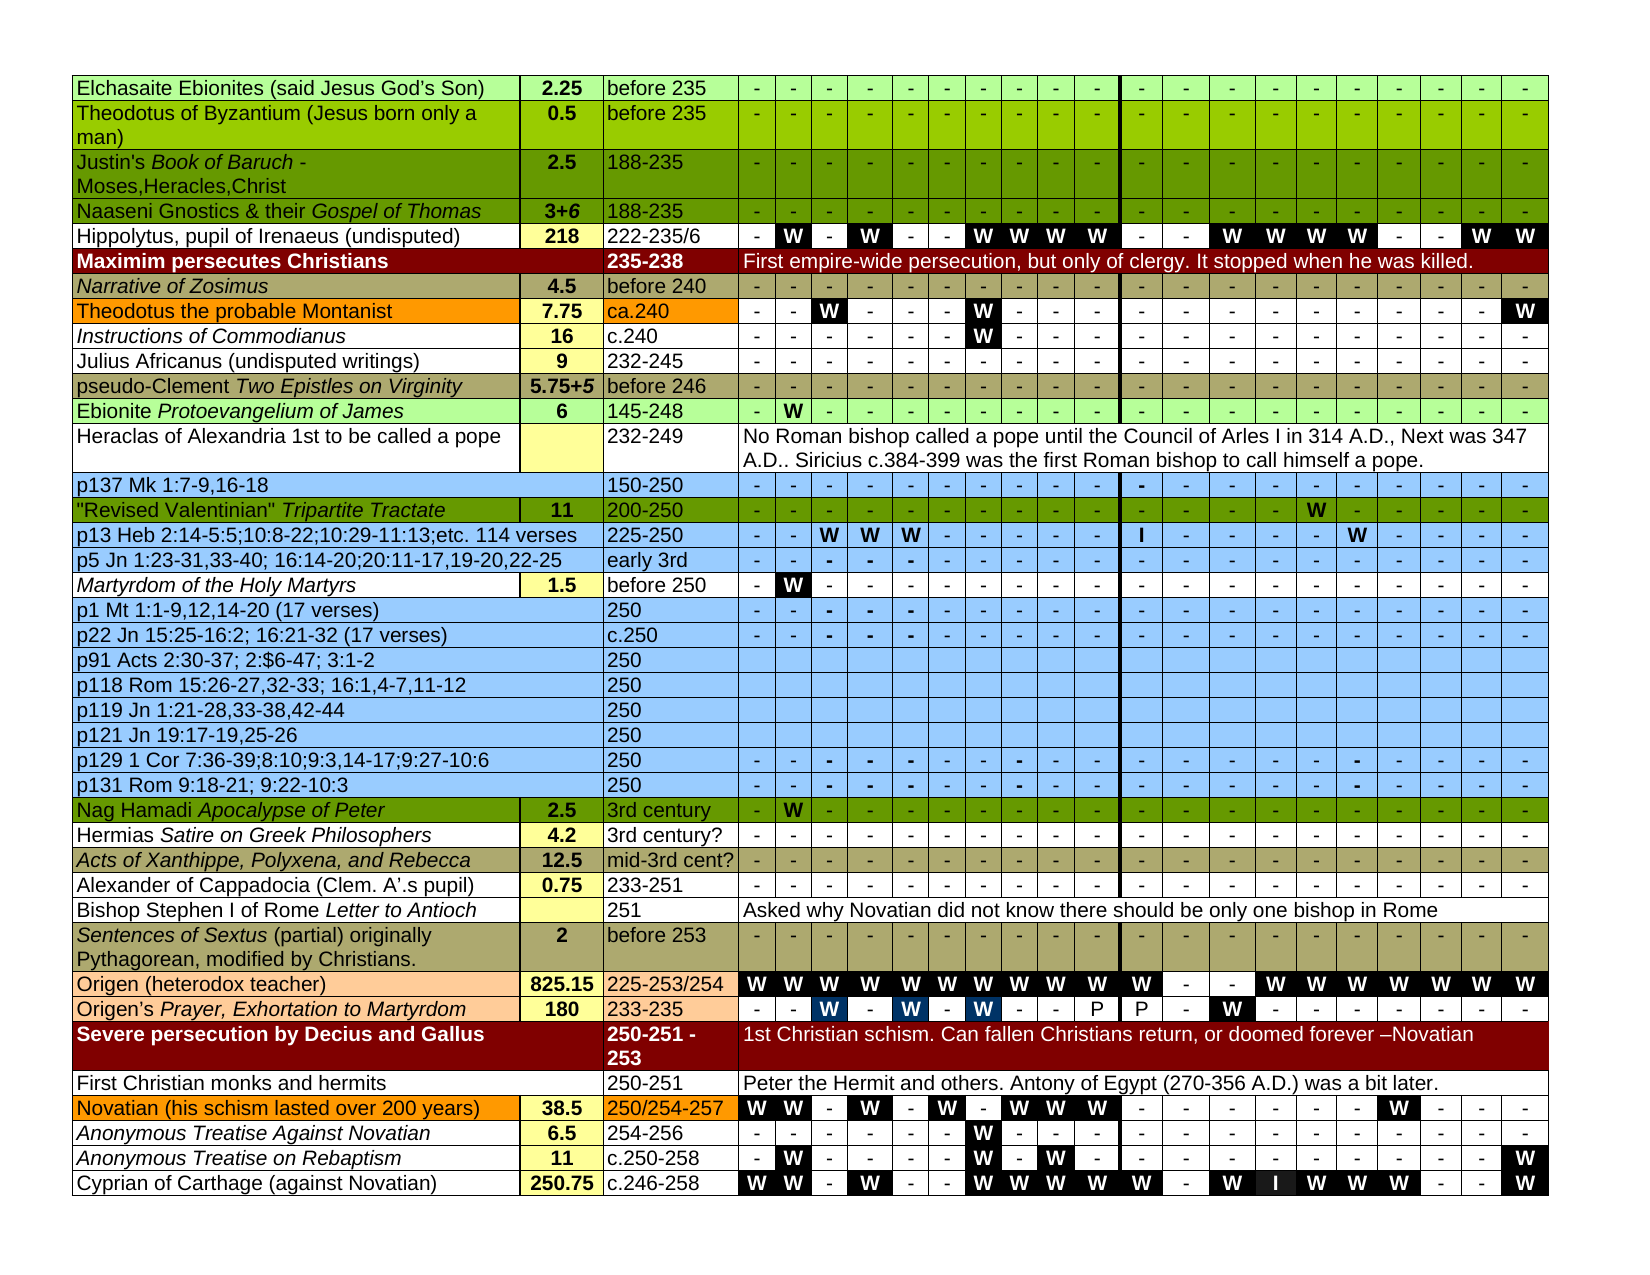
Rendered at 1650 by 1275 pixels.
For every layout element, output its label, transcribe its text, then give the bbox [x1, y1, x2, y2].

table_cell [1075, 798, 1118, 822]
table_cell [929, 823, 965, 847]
table_cell - [893, 548, 928, 572]
table_cell Justin's Book of Baruch -Moses,Heracles,Christ [73, 150, 519, 198]
table_cell - [739, 349, 775, 373]
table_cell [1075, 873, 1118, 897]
table_cell - [1421, 623, 1461, 647]
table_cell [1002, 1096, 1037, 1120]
table_cell 250 [604, 598, 738, 622]
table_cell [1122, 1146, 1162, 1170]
table_cell - [1075, 623, 1118, 647]
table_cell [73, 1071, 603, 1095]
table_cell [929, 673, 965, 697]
table_cell - [1038, 623, 1074, 647]
table_cell - [1462, 101, 1501, 149]
table_cell p91 Acts 2:30-37; 2:$6-47; 3:1-2 [73, 648, 603, 672]
table_cell - [1337, 374, 1377, 398]
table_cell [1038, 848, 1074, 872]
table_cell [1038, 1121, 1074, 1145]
table_cell 11 [521, 498, 603, 522]
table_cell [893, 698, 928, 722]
table_cell - [1502, 623, 1548, 647]
table_cell - [776, 150, 811, 198]
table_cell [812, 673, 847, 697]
table_cell - [739, 573, 775, 597]
table_cell - [739, 473, 775, 497]
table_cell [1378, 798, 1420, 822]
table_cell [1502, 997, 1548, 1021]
table_cell - [1075, 150, 1118, 198]
table_cell - [1210, 150, 1255, 198]
table_cell [848, 648, 892, 672]
table_cell - [1378, 101, 1420, 149]
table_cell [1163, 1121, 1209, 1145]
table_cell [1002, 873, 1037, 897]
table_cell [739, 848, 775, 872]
table_cell - [1210, 399, 1255, 423]
table_cell - [848, 623, 892, 647]
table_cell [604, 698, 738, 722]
table_cell 2.5 [521, 150, 603, 198]
table_cell [812, 648, 847, 672]
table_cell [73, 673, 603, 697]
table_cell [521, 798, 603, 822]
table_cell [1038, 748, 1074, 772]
table_cell No Roman bishop called a pope until the Council of Arles I in 314 A.D., Next was 347 A.D.. Siricius c.384-399 was the first Roman bishop to call himself a pope. [739, 424, 1548, 472]
table_cell - [1122, 199, 1162, 223]
table_cell [739, 648, 775, 672]
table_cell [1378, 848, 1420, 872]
table_cell - [739, 498, 775, 522]
table_cell 222-235/6 [604, 224, 738, 248]
table_cell - [893, 399, 928, 423]
table_cell - [848, 101, 892, 149]
table_cell - [1163, 573, 1209, 597]
table_cell - [1378, 76, 1420, 100]
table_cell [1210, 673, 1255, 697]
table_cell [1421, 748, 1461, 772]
table_cell - [1256, 598, 1296, 622]
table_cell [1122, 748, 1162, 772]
table_cell - [1462, 150, 1501, 198]
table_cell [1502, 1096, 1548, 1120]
table_cell - [1502, 199, 1548, 223]
table_cell 150-250 [604, 473, 738, 497]
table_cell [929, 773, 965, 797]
table_cell Heraclas of Alexandria 1st to be called a pope [73, 424, 519, 472]
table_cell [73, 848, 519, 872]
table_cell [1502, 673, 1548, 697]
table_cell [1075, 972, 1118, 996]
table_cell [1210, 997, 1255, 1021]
table_cell - [1075, 76, 1118, 100]
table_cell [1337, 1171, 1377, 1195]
table_cell - [1502, 573, 1548, 597]
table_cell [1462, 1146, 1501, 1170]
table_cell - [1002, 473, 1037, 497]
table_cell - [929, 274, 965, 298]
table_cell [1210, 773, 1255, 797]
table_cell - [739, 224, 775, 248]
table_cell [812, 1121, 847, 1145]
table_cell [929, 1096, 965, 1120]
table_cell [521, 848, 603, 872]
table_cell - [1297, 374, 1336, 398]
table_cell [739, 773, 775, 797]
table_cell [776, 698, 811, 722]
table_cell - [1210, 76, 1255, 100]
table_cell - [1163, 349, 1209, 373]
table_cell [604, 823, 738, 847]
table_cell - [1462, 324, 1501, 348]
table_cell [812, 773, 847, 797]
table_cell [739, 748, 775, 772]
table_cell - [1122, 498, 1162, 522]
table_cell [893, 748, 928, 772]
table_cell - [1038, 299, 1074, 323]
table_cell - [776, 76, 811, 100]
table_cell - [929, 150, 965, 198]
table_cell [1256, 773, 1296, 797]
table_cell - [1256, 473, 1296, 497]
table_cell - [739, 623, 775, 647]
table_cell - [1462, 76, 1501, 100]
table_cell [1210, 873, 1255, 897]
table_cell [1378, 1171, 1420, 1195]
table_cell - [1002, 399, 1037, 423]
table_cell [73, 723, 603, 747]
table_cell - [1256, 548, 1296, 572]
table_cell 188-235 [604, 150, 738, 198]
table_cell - [1038, 598, 1074, 622]
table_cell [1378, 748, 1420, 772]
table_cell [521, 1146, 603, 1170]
table_cell W [1462, 224, 1501, 248]
table_cell - [812, 473, 847, 497]
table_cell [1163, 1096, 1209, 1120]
table_cell - [1378, 573, 1420, 597]
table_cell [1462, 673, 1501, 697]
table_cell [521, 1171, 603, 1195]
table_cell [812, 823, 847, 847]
table_cell - [1421, 374, 1461, 398]
table_cell - [1163, 548, 1209, 572]
table_cell - [1337, 548, 1377, 572]
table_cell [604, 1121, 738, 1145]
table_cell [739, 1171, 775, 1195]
table_cell - [966, 150, 1001, 198]
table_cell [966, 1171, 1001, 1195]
table_cell - [848, 349, 892, 373]
table_cell - [1421, 150, 1461, 198]
table_cell - [929, 299, 965, 323]
table_cell - [1038, 101, 1074, 149]
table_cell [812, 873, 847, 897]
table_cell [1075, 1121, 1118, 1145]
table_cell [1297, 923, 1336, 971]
table_cell - [966, 349, 1001, 373]
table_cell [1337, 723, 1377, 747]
table_cell - [1502, 523, 1548, 547]
table_cell - [1038, 76, 1074, 100]
table_cell - [776, 598, 811, 622]
table_cell 145-248 [604, 399, 738, 423]
table_cell - [893, 473, 928, 497]
table_cell - [1421, 324, 1461, 348]
table_cell - [848, 473, 892, 497]
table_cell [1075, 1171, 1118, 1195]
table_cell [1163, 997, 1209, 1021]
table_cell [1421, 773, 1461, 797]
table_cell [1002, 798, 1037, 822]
table_cell before 235 [604, 76, 738, 100]
table_cell - [1163, 598, 1209, 622]
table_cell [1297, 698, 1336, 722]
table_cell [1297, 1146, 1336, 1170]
table_cell - [893, 349, 928, 373]
table_cell - [1421, 199, 1461, 223]
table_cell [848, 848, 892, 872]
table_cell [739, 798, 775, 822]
table_cell - [929, 224, 965, 248]
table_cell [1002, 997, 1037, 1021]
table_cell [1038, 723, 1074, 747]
table_cell - [1075, 101, 1118, 149]
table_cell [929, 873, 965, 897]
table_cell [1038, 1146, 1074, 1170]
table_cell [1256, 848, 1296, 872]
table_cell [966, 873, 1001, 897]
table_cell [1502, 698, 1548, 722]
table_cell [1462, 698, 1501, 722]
table_cell Martyrdom of the Holy Martyrs [73, 573, 519, 597]
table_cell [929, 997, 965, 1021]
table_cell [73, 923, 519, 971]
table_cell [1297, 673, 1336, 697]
table_cell - [848, 150, 892, 198]
table_cell [1122, 648, 1162, 672]
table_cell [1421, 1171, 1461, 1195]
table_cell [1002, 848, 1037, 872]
table_cell - [1122, 399, 1162, 423]
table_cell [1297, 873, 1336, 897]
table_cell - [1210, 573, 1255, 597]
table_cell Instructions of Commodianus [73, 324, 519, 348]
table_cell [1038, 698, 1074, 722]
table_cell [1002, 648, 1037, 672]
table_cell - [1163, 150, 1209, 198]
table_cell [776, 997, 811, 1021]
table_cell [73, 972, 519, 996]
table_cell - [739, 523, 775, 547]
table_cell W [1502, 299, 1548, 323]
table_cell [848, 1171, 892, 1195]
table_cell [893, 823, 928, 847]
table_cell [1210, 648, 1255, 672]
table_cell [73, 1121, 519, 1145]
table_cell - [739, 548, 775, 572]
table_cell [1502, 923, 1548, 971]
table_cell - [1163, 473, 1209, 497]
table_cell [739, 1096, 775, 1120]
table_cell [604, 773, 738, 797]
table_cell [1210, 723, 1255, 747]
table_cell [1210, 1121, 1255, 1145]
table_cell W [893, 523, 928, 547]
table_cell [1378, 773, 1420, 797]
table_cell - [1002, 324, 1037, 348]
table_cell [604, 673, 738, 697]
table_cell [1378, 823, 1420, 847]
table_cell [1502, 648, 1548, 672]
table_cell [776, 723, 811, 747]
table_cell p137 Mk 1:7-9,16-18 [73, 473, 603, 497]
table_cell - [848, 399, 892, 423]
table_cell - [893, 274, 928, 298]
table_cell Ebionite Protoevangelium of James [73, 399, 519, 423]
table_cell - [1038, 399, 1074, 423]
table_cell [521, 424, 603, 472]
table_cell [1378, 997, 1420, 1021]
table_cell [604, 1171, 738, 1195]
table_cell - [1462, 598, 1501, 622]
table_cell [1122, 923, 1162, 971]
table_cell - [1038, 548, 1074, 572]
table_cell - [812, 399, 847, 423]
table_cell - [739, 274, 775, 298]
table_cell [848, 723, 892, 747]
table_cell - [1502, 498, 1548, 522]
table_cell - [1002, 101, 1037, 149]
table_cell - [1075, 399, 1118, 423]
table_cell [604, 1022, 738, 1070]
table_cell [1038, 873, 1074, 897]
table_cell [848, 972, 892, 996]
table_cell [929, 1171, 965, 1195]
table_cell - [1462, 573, 1501, 597]
table_cell - [1462, 349, 1501, 373]
table_cell - [1002, 374, 1037, 398]
table_cell - [1337, 150, 1377, 198]
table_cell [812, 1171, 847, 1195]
table_cell 1.5 [521, 573, 603, 597]
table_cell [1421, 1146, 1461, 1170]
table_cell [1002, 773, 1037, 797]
table_cell - [1210, 101, 1255, 149]
table_cell - [1075, 374, 1118, 398]
table_cell Theodotus the probable Montanist [73, 299, 519, 323]
table_cell - [1421, 473, 1461, 497]
table_cell - [1378, 150, 1420, 198]
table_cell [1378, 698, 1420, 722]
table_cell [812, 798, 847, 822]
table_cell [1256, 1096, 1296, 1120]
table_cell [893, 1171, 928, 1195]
table_cell - [1462, 374, 1501, 398]
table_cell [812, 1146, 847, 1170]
table_cell - [966, 473, 1001, 497]
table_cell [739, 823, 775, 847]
table_cell - [1038, 274, 1074, 298]
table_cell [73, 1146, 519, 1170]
table_cell - [1337, 623, 1377, 647]
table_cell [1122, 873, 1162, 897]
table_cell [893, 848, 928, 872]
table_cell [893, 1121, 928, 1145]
table_cell - [1462, 274, 1501, 298]
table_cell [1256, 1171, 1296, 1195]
table_cell - [1502, 473, 1548, 497]
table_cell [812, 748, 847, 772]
table_cell - [1378, 548, 1420, 572]
table_cell before 235 [604, 101, 738, 149]
table_cell - [1297, 76, 1336, 100]
table_cell - [812, 224, 847, 248]
table_cell - [739, 324, 775, 348]
table_cell - [1210, 374, 1255, 398]
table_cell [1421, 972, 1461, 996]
table_cell - [739, 399, 775, 423]
table_cell - [812, 101, 847, 149]
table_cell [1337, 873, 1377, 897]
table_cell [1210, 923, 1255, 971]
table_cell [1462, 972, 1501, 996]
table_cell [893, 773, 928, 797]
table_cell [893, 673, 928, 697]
table_cell - [1210, 498, 1255, 522]
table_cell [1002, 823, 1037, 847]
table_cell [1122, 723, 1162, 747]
table_cell 0.5 [521, 101, 603, 149]
table_cell - [1002, 573, 1037, 597]
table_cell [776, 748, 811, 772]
table_cell - [1163, 76, 1209, 100]
table_cell 9 [521, 349, 603, 373]
table_cell [1378, 648, 1420, 672]
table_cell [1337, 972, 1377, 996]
table_cell - [1378, 199, 1420, 223]
table_cell - [1297, 349, 1336, 373]
table_cell [929, 648, 965, 672]
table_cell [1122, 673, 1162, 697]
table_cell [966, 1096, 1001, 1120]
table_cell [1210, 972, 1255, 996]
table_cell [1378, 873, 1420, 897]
table_cell - [1122, 548, 1162, 572]
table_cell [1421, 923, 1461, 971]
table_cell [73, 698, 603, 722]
table_cell - [1337, 473, 1377, 497]
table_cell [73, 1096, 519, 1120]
table_cell - [966, 623, 1001, 647]
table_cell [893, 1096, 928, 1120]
table_cell - [776, 473, 811, 497]
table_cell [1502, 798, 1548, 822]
table_cell - [1210, 324, 1255, 348]
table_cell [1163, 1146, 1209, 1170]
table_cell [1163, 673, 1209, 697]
table_cell - [1502, 101, 1548, 149]
table_cell - [1421, 224, 1461, 248]
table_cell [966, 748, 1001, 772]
table_cell - [1256, 76, 1296, 100]
table_cell - [1163, 101, 1209, 149]
table_cell 7.75 [521, 299, 603, 323]
table_cell - [1297, 598, 1336, 622]
table_cell - [893, 498, 928, 522]
table_cell I [1122, 523, 1162, 547]
table_cell W [776, 573, 811, 597]
table_cell - [1038, 349, 1074, 373]
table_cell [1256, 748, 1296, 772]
table_cell - [739, 299, 775, 323]
table_cell W [1210, 224, 1255, 248]
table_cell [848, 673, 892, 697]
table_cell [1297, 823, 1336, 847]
table_cell - [893, 150, 928, 198]
table_cell - [1462, 199, 1501, 223]
table_cell - [739, 150, 775, 198]
table_cell - [1378, 523, 1420, 547]
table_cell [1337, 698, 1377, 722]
table_cell c.250 [604, 623, 738, 647]
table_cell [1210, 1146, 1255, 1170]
table_cell - [1163, 324, 1209, 348]
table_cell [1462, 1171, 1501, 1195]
table_cell - [1378, 224, 1420, 248]
table_cell - [812, 598, 847, 622]
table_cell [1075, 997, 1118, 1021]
table_cell - [966, 498, 1001, 522]
table_cell Hippolytus, pupil of Irenaeus (undisputed) [73, 224, 519, 248]
table_cell before 250 [604, 573, 738, 597]
table_cell - [1421, 274, 1461, 298]
table_cell W [848, 224, 892, 248]
table_cell - [966, 598, 1001, 622]
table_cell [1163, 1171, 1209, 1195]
table_cell - [893, 224, 928, 248]
table_cell [1421, 648, 1461, 672]
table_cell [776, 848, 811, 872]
table_cell - [1297, 623, 1336, 647]
table_cell - [1122, 573, 1162, 597]
table_cell - [1075, 598, 1118, 622]
table_cell - [1502, 76, 1548, 100]
table_cell p1 Mt 1:1-9,12,14-20 (17 verses) [73, 598, 603, 622]
table_cell - [929, 324, 965, 348]
table_cell - [893, 598, 928, 622]
table_cell before 240 [604, 274, 738, 298]
table_cell - [1297, 101, 1336, 149]
table_cell W [776, 224, 811, 248]
table_cell - [1378, 598, 1420, 622]
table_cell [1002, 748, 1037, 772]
table_cell - [739, 101, 775, 149]
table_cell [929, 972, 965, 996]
table_cell - [1421, 598, 1461, 622]
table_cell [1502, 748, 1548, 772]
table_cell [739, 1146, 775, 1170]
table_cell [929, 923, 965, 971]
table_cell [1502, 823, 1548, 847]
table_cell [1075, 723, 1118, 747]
table_cell Elchasaite Ebionites (said Jesus God’s Son) [73, 76, 519, 100]
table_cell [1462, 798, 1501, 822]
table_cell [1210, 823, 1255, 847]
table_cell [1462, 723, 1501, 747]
table_cell - [929, 374, 965, 398]
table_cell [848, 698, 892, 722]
table_cell Naaseni Gnostics & their Gospel of Thomas [73, 199, 519, 223]
table_cell - [1337, 274, 1377, 298]
table_cell - [1502, 324, 1548, 348]
table_cell - [1297, 399, 1336, 423]
table_cell - [1122, 150, 1162, 198]
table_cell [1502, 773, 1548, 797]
table_cell - [1256, 523, 1296, 547]
table_cell - [1297, 324, 1336, 348]
table_cell - [1297, 274, 1336, 298]
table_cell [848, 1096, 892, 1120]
table_cell - [1256, 399, 1296, 423]
table_cell W [1337, 523, 1377, 547]
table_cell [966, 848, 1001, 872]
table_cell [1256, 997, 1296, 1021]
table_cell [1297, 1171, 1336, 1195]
table_cell - [1378, 399, 1420, 423]
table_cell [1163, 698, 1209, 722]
table_cell - [893, 374, 928, 398]
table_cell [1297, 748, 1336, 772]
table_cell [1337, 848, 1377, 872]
table_cell - [848, 199, 892, 223]
table_cell - [1502, 274, 1548, 298]
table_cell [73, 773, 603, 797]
table_cell - [776, 324, 811, 348]
table_cell - [1256, 101, 1296, 149]
table_cell - [929, 473, 965, 497]
table_cell - [1002, 76, 1037, 100]
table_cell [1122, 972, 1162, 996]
table_cell - [1378, 374, 1420, 398]
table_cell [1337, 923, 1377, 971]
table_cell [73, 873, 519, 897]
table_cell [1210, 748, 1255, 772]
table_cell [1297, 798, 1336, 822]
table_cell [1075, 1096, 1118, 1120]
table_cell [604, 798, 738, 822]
table_cell - [776, 523, 811, 547]
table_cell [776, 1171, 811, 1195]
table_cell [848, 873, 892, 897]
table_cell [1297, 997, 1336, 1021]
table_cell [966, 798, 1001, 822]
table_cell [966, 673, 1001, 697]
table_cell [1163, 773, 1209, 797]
table_cell - [966, 399, 1001, 423]
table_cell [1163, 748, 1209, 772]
table_cell - [1462, 523, 1501, 547]
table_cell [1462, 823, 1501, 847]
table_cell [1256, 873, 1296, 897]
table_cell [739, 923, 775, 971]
table_cell - [1502, 374, 1548, 398]
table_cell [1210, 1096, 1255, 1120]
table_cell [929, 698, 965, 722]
table_cell - [1002, 299, 1037, 323]
table_cell - [812, 76, 847, 100]
table_cell - [1378, 349, 1420, 373]
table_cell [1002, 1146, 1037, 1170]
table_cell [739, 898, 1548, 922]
table_cell W [812, 523, 847, 547]
table_cell - [1210, 523, 1255, 547]
table_cell - [1122, 598, 1162, 622]
table_cell W [1297, 224, 1336, 248]
table_cell - [1075, 299, 1118, 323]
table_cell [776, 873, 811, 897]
table_cell - [966, 374, 1001, 398]
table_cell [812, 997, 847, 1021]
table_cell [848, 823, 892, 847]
table_cell - [1002, 548, 1037, 572]
table_cell - [848, 324, 892, 348]
table_cell 3+6 [521, 199, 603, 223]
table_cell - [1421, 349, 1461, 373]
table_cell - [1297, 548, 1336, 572]
table_cell 232-249 [604, 424, 738, 472]
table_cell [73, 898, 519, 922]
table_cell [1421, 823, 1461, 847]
table_cell - [1297, 523, 1336, 547]
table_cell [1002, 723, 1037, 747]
table_cell - [1163, 399, 1209, 423]
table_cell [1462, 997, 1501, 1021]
table_cell - [739, 199, 775, 223]
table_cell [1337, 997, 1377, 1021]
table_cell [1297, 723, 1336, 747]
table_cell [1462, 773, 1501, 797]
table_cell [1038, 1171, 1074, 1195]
table_cell - [929, 573, 965, 597]
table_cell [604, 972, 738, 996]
table_cell - [1002, 150, 1037, 198]
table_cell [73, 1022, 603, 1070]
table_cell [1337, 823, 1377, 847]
table_cell - [1038, 523, 1074, 547]
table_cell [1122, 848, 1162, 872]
table_cell - [1421, 548, 1461, 572]
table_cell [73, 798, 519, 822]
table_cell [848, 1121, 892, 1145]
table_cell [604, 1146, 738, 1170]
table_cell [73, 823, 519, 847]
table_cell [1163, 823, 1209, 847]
table_cell - [1122, 349, 1162, 373]
table_cell - [848, 598, 892, 622]
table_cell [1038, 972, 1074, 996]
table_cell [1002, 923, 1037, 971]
table_cell - [1337, 199, 1377, 223]
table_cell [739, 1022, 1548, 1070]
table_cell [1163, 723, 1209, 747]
table_cell - [929, 199, 965, 223]
table_cell - [776, 199, 811, 223]
table_cell - [1210, 199, 1255, 223]
table_cell - [848, 299, 892, 323]
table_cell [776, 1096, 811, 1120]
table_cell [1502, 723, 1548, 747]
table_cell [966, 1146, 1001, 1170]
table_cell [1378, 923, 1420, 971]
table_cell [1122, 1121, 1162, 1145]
table_cell - [776, 299, 811, 323]
table_cell - [776, 101, 811, 149]
table_cell - [1337, 598, 1377, 622]
table_cell - [1163, 623, 1209, 647]
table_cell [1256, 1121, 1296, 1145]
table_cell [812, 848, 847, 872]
table_cell W [812, 299, 847, 323]
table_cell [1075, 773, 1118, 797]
table_cell - [1075, 523, 1118, 547]
table_cell - [1002, 274, 1037, 298]
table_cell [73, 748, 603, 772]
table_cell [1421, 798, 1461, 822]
table_cell - [1378, 498, 1420, 522]
table_cell - [1256, 150, 1296, 198]
table_cell - [776, 548, 811, 572]
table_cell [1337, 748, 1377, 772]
table_cell - [929, 349, 965, 373]
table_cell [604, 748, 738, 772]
table_cell - [1256, 199, 1296, 223]
table_cell - [1502, 548, 1548, 572]
table_cell - [1421, 498, 1461, 522]
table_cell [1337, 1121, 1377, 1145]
table_cell - [848, 374, 892, 398]
table_cell - [1210, 548, 1255, 572]
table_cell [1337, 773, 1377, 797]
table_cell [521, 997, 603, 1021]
table_cell - [1163, 199, 1209, 223]
table_cell - [1002, 523, 1037, 547]
table_cell - [1337, 324, 1377, 348]
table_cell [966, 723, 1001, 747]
table_cell - [966, 101, 1001, 149]
table_cell - [1002, 623, 1037, 647]
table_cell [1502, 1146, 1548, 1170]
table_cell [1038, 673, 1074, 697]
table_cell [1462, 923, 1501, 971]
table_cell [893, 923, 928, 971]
table_cell - [1421, 399, 1461, 423]
table_cell p13 Heb 2:14-5:5;10:8-22;10:29-11:13;etc. 114 verses [73, 523, 603, 547]
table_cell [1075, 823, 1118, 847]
table_cell - [1122, 324, 1162, 348]
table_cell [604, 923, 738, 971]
table_cell - [1462, 399, 1501, 423]
table_cell p5 Jn 1:23-31,33-40; 16:14-20;20:11-17,19-20,22-25 [73, 548, 603, 572]
table_cell - [1462, 473, 1501, 497]
table_cell - [1256, 374, 1296, 398]
table_cell - [1038, 498, 1074, 522]
table_cell - [1163, 523, 1209, 547]
table_cell - [1378, 324, 1420, 348]
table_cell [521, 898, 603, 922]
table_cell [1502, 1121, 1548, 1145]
table_cell - [1038, 473, 1074, 497]
table_cell - [929, 498, 965, 522]
table_cell - [1378, 473, 1420, 497]
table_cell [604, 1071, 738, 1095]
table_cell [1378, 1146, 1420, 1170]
table_cell p22 Jn 15:25-16:2; 16:21-32 (17 verses) [73, 623, 603, 647]
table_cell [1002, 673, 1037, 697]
table_cell - [966, 573, 1001, 597]
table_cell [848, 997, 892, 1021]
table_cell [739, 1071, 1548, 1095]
table_cell - [1002, 498, 1037, 522]
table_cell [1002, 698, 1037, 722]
table_cell - [1297, 199, 1336, 223]
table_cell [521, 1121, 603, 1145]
table_cell - [1122, 224, 1162, 248]
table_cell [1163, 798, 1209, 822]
table_cell "Revised Valentinian" Tripartite Tractate [73, 498, 519, 522]
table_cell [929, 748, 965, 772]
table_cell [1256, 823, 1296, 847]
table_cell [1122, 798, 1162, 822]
table_cell - [1122, 473, 1162, 497]
table_cell pseudo-Clement Two Epistles on Virginity [73, 374, 519, 398]
table_cell 16 [521, 324, 603, 348]
table_cell [1337, 648, 1377, 672]
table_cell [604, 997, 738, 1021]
table_cell - [1421, 76, 1461, 100]
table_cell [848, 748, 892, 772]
table_cell - [812, 498, 847, 522]
table_cell First empire-wide persecution, but only of clergy. It stopped when he was killed. [739, 249, 1548, 273]
table_cell - [966, 274, 1001, 298]
table_cell - [893, 101, 928, 149]
table_cell - [1337, 349, 1377, 373]
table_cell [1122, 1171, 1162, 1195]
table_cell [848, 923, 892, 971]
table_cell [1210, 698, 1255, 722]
table_cell - [1122, 374, 1162, 398]
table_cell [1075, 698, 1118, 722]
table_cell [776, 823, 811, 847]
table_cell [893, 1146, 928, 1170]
table_cell - [1163, 274, 1209, 298]
table_cell - [812, 324, 847, 348]
table_cell - [1462, 548, 1501, 572]
table_cell ca.240 [604, 299, 738, 323]
table_cell - [776, 498, 811, 522]
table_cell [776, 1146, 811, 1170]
table_cell early 3rd [604, 548, 738, 572]
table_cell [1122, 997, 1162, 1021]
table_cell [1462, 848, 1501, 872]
table_cell Theodotus of Byzantium (Jesus born only a man) [73, 101, 519, 149]
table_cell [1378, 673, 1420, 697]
table_cell - [848, 274, 892, 298]
table_cell 218 [521, 224, 603, 248]
table_cell - [1337, 498, 1377, 522]
table_cell - [848, 76, 892, 100]
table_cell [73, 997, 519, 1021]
table_cell [1163, 648, 1209, 672]
table_cell 232-245 [604, 349, 738, 373]
table_cell - [1122, 101, 1162, 149]
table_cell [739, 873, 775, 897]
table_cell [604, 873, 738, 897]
table_cell - [1210, 473, 1255, 497]
table_cell - [1038, 374, 1074, 398]
table_cell - [1502, 399, 1548, 423]
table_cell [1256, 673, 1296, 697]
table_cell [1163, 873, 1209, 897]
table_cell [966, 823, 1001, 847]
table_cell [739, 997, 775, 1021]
table_cell - [1038, 324, 1074, 348]
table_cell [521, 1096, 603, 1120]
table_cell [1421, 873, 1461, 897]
table_cell - [893, 324, 928, 348]
table_cell - [1122, 76, 1162, 100]
table_cell - [1421, 299, 1461, 323]
table_cell 4.5 [521, 274, 603, 298]
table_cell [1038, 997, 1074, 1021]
table_cell - [812, 349, 847, 373]
table_cell - [1256, 623, 1296, 647]
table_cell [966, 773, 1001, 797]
table_cell - [1075, 548, 1118, 572]
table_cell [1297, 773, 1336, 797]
table_cell - [812, 548, 847, 572]
table_cell - [1378, 623, 1420, 647]
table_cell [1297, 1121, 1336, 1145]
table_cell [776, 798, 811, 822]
table_cell 200-250 [604, 498, 738, 522]
table_cell - [966, 523, 1001, 547]
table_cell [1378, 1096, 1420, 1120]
table_cell - [1075, 274, 1118, 298]
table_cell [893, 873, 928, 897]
table_cell - [1002, 349, 1037, 373]
table_cell - [1297, 150, 1336, 198]
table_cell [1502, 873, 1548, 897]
table_cell - [848, 573, 892, 597]
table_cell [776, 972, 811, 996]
table_cell W [1297, 498, 1336, 522]
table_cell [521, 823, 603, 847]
table_cell - [1256, 349, 1296, 373]
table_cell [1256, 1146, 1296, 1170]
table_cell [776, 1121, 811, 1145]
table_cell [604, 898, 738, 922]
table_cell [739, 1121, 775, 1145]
table_cell [893, 648, 928, 672]
table_cell 188-235 [604, 199, 738, 223]
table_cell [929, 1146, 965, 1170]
table_cell - [1210, 299, 1255, 323]
table_cell 250 [604, 648, 738, 672]
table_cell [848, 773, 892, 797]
table_cell - [1122, 274, 1162, 298]
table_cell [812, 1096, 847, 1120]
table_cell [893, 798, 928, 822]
table_cell - [929, 598, 965, 622]
table_cell - [1163, 299, 1209, 323]
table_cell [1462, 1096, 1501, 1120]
table_cell - [776, 349, 811, 373]
table_cell - [1256, 498, 1296, 522]
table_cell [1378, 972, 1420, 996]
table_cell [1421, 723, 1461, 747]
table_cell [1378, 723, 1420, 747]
table_cell - [1256, 274, 1296, 298]
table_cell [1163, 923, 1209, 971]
table_cell W [1038, 224, 1074, 248]
table_cell W [966, 224, 1001, 248]
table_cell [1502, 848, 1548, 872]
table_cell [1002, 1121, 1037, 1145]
table_cell - [1210, 274, 1255, 298]
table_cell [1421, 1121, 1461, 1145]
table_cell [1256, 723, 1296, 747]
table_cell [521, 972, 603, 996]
table_cell - [893, 299, 928, 323]
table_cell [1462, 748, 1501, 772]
table_cell [776, 648, 811, 672]
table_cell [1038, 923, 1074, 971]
table_cell Maximim persecutes Christians [73, 249, 603, 273]
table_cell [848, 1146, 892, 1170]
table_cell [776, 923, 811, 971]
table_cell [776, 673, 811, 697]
table_cell - [1075, 573, 1118, 597]
table_cell - [739, 374, 775, 398]
table_cell - [1210, 623, 1255, 647]
table_cell - [812, 374, 847, 398]
table_cell - [1075, 473, 1118, 497]
table_cell - [1163, 498, 1209, 522]
table_cell - [1122, 299, 1162, 323]
table_cell - [812, 199, 847, 223]
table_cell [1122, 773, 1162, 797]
table_cell W [1337, 224, 1377, 248]
table_cell W [776, 399, 811, 423]
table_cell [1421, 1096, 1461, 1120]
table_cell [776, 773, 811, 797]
table_cell - [1038, 150, 1074, 198]
table_cell - [893, 573, 928, 597]
table_cell [1297, 648, 1336, 672]
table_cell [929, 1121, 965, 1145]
table_cell before 246 [604, 374, 738, 398]
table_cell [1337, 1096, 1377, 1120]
table_cell W [848, 523, 892, 547]
table_cell - [1256, 573, 1296, 597]
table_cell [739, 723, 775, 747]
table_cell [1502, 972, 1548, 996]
table_cell - [739, 598, 775, 622]
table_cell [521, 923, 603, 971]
table_cell c.240 [604, 324, 738, 348]
table_cell - [1337, 101, 1377, 149]
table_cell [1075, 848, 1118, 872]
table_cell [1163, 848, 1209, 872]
table_cell W [1256, 224, 1296, 248]
table_cell - [1075, 199, 1118, 223]
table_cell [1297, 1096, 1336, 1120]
table_cell - [1038, 199, 1074, 223]
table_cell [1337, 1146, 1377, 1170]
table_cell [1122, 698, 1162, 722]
table_cell - [1163, 224, 1209, 248]
table_cell - [1038, 573, 1074, 597]
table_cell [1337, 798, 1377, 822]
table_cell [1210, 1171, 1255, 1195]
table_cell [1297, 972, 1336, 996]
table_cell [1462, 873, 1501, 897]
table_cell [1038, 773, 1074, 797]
table_cell - [1297, 473, 1336, 497]
table_cell - [929, 623, 965, 647]
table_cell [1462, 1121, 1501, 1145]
table_cell - [966, 199, 1001, 223]
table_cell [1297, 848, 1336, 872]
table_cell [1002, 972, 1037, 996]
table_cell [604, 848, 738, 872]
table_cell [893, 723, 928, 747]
table_cell W [966, 324, 1001, 348]
table_cell - [1297, 573, 1336, 597]
table_cell - [812, 573, 847, 597]
table_cell 235-238 [604, 249, 738, 273]
table_cell - [1210, 598, 1255, 622]
table_cell - [929, 101, 965, 149]
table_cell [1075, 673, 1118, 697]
table_cell [966, 648, 1001, 672]
table_cell - [929, 399, 965, 423]
table_cell 6 [521, 399, 603, 423]
table_cell - [1421, 101, 1461, 149]
table_cell [1075, 648, 1118, 672]
table_cell [1038, 648, 1074, 672]
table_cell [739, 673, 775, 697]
table_cell - [739, 76, 775, 100]
table_cell - [1462, 498, 1501, 522]
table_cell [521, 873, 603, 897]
table_cell - [1378, 299, 1420, 323]
table_cell - [929, 523, 965, 547]
table_cell - [1002, 199, 1037, 223]
table_cell W [1502, 224, 1548, 248]
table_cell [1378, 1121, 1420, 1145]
table_cell 2.25 [521, 76, 603, 100]
table_cell - [1075, 324, 1118, 348]
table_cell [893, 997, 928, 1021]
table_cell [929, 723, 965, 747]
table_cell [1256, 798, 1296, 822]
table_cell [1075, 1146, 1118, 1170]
table_cell W [1075, 224, 1118, 248]
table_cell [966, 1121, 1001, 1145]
table_cell - [893, 76, 928, 100]
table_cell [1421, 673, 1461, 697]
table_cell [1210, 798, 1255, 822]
table_cell - [1337, 76, 1377, 100]
table_cell 5.75+5 [521, 374, 603, 398]
table_cell - [1075, 349, 1118, 373]
table_cell - [1502, 598, 1548, 622]
table_cell [1256, 648, 1296, 672]
table_cell - [1163, 374, 1209, 398]
table_cell - [812, 150, 847, 198]
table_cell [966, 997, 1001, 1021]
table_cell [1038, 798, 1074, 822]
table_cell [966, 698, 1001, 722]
table_cell - [812, 623, 847, 647]
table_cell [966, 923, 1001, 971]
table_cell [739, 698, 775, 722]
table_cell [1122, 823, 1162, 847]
table_cell - [776, 623, 811, 647]
table_cell 225-250 [604, 523, 738, 547]
table_cell - [1502, 349, 1548, 373]
table_cell - [966, 548, 1001, 572]
table_cell - [1297, 299, 1336, 323]
table_cell - [848, 498, 892, 522]
table_cell - [929, 76, 965, 100]
table_cell - [1075, 498, 1118, 522]
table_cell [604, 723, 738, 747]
table_cell - [1337, 573, 1377, 597]
table_cell - [1378, 274, 1420, 298]
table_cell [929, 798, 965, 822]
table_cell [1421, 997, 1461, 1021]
table_cell - [893, 199, 928, 223]
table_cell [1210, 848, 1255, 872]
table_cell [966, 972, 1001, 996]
table_cell W [1002, 224, 1037, 248]
table_cell - [893, 623, 928, 647]
table_cell - [966, 76, 1001, 100]
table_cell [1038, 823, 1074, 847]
table_cell - [1421, 573, 1461, 597]
table_cell Julius Africanus (undisputed writings) [73, 349, 519, 373]
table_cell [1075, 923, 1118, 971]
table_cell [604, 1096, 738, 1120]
table_cell - [812, 274, 847, 298]
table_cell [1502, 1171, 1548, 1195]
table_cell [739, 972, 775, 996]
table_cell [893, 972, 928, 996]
table_cell - [1210, 349, 1255, 373]
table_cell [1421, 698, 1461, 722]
table_cell - [776, 374, 811, 398]
table_cell - [1337, 399, 1377, 423]
table_cell - [1122, 623, 1162, 647]
table_cell - [1462, 299, 1501, 323]
table_cell - [1421, 523, 1461, 547]
table_cell - [929, 548, 965, 572]
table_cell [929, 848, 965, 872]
table_cell Narrative of Zosimus [73, 274, 519, 298]
table_cell - [776, 274, 811, 298]
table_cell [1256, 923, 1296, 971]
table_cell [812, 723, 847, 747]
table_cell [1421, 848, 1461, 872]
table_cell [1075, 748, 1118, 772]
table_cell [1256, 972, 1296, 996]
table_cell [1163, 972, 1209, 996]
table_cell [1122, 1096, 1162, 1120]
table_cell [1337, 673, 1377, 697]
table_cell - [848, 548, 892, 572]
table_cell W [966, 299, 1001, 323]
table_cell - [1462, 623, 1501, 647]
table_cell - [1002, 598, 1037, 622]
table_cell - [1502, 150, 1548, 198]
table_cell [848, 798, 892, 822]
table_cell [1462, 648, 1501, 672]
table_cell - [1337, 299, 1377, 323]
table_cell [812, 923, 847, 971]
table_cell - [1256, 324, 1296, 348]
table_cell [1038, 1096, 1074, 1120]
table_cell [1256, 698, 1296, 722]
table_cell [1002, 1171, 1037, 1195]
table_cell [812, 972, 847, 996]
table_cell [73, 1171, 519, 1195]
table_cell - [1256, 299, 1296, 323]
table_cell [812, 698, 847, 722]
